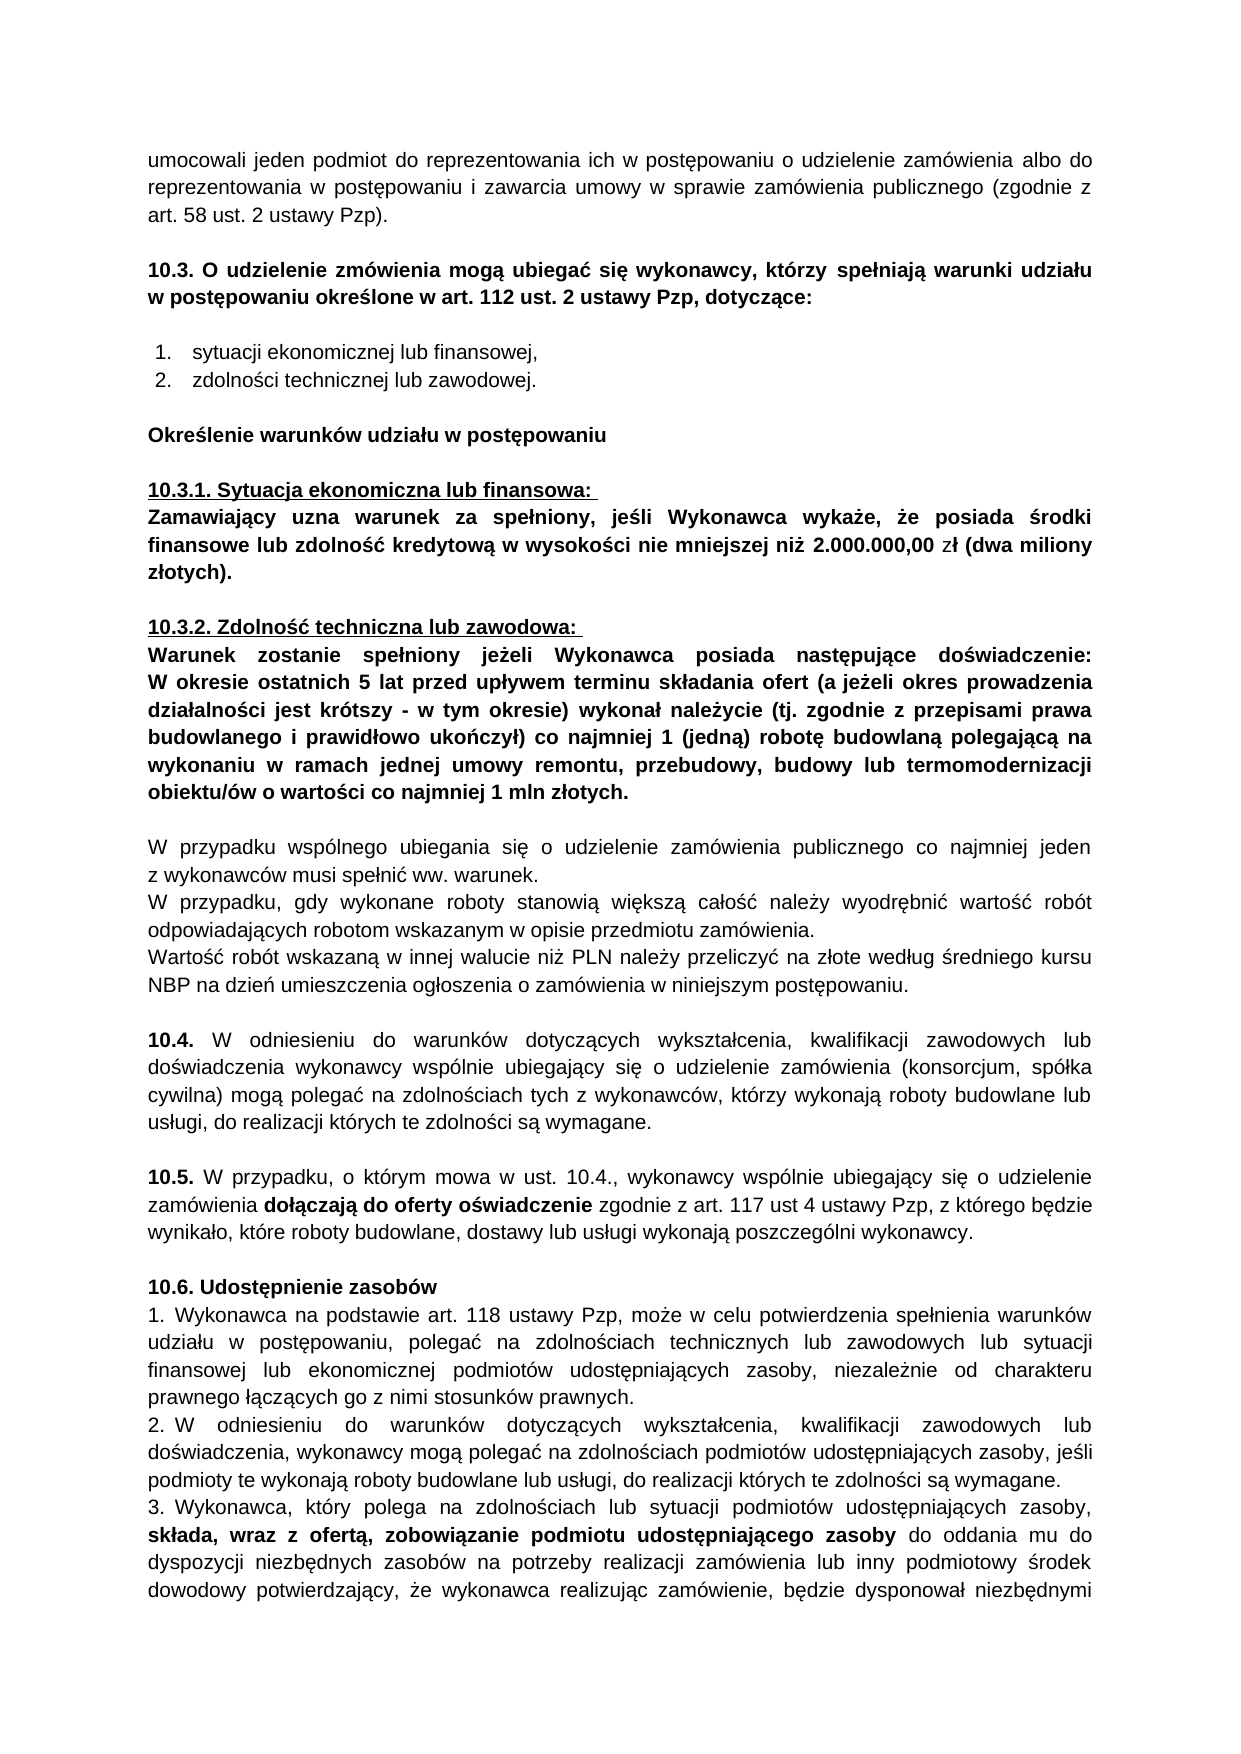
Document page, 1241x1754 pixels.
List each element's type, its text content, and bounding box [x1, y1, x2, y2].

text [148, 148, 1093, 227]
list Wykonawca na podstawie art. 118 ustawy Pzp, może w celu potwierdzenia spełnienia warunków udziału w postępowaniu, polegać na zdolnościach technicznych lub zawodowych lub sytuacji finansowej lub ekonomicznej podmiotów udostępniających zasoby, niezależnie od charakteru prawnego łączących go z nimi stosunków prawnych. [148, 1303, 1093, 1409]
text Określenie warunków udziału w postępowaniu [148, 423, 1093, 447]
text Warunek zostanie spełniony jeżeli Wykonawca posiada następujące doświadczenie: W okresie ostatnich 5 lat przed upływem terminu składania ofert (a jeżeli okres prowadzenia działalności jest krótszy - w tym okresie) wykonał należycie (tj. zgodnie z przepisami prawa budowlanego i prawidłowo ukończył) co najmniej 1 (jedną) robotę budowlaną polegającą na wykonaniu w ramach jednej umowy remontu, przebudowy, budowy lub termomodernizacji obiektu/ów o wartości co najmniej 1 mln złotych. [148, 643, 1093, 804]
text Zamawiający uzna warunek za spełniony, jeśli Wykonawca wykaże, że posiada środki finansowe lub zdolność kredytową w wysokości nie mniejszej niż 2.000.000,00 zł (dwa miliony złotych). [148, 505, 1093, 584]
list zdolności technicznej lub zawodowej. [154, 368, 1093, 392]
list sytuacji ekonomicznej lub finansowej, [154, 340, 1093, 364]
text W przypadku wspólnego ubiegania się o udzielenie zamówienia publicznego co najmniej jeden z wykonawców musi spełnić ww. warunek. [148, 835, 1093, 887]
text 10.3. O udzielenie zmówienia mogą ubiegać się wykonawcy, którzy spełniają warunki udziału w postępowaniu określone w art. 112 ust. 2 ustawy Pzp, dotyczące: [148, 258, 1093, 309]
text 10.3.1. Sytuacja ekonomiczna lub finansowa: [148, 478, 1093, 502]
text 10.5. W przypadku, o którym mowa w ust. 10.4., wykonawcy wspólnie ubiegający się o udzielenie zamówienia dołączają do oferty oświadczenie zgodnie z art. 117 ust 4 ustawy Pzp, z którego będzie wynikało, które roboty budowlane, dostawy lub usługi wykonają poszczególni wykonawcy. [148, 1165, 1093, 1244]
text 10.6. Udostępnienie zasobów [148, 1275, 1093, 1299]
text 10.4. W odniesieniu do warunków dotyczących wykształcenia, kwalifikacji zawodowych lub doświadczenia wykonawcy wspólnie ubiegający się o udzielenie zamówienia (konsorcjum, spółka cywilna) mogą polegać na zdolnościach tych z wykonawców, którzy wykonają roboty budowlane lub usługi, do realizacji których te zdolności są wymagane. [148, 1028, 1093, 1134]
text 10.3.2. Zdolność techniczna lub zawodowa: [148, 615, 1093, 639]
list W odniesieniu do warunków dotyczących wykształcenia, kwalifikacji zawodowych lub doświadczenia, wykonawcy mogą polegać na zdolnościach podmiotów udostępniających zasoby, jeśli podmioty te wykonają roboty budowlane lub usługi, do realizacji których te zdolności są wymagane. [148, 1413, 1093, 1492]
text W przypadku, gdy wykonane roboty stanowią większą całość należy wyodrębnić wartość robót odpowiadających robotom wskazanym w opisie przedmiotu zamówienia. [148, 890, 1093, 942]
text Wartość robót wskazaną w innej walucie niż PLN należy przeliczyć na złote według średniego kursu NBP na dzień umieszczenia ogłoszenia o zamówienia w niniejszym postępowaniu. [148, 945, 1093, 997]
